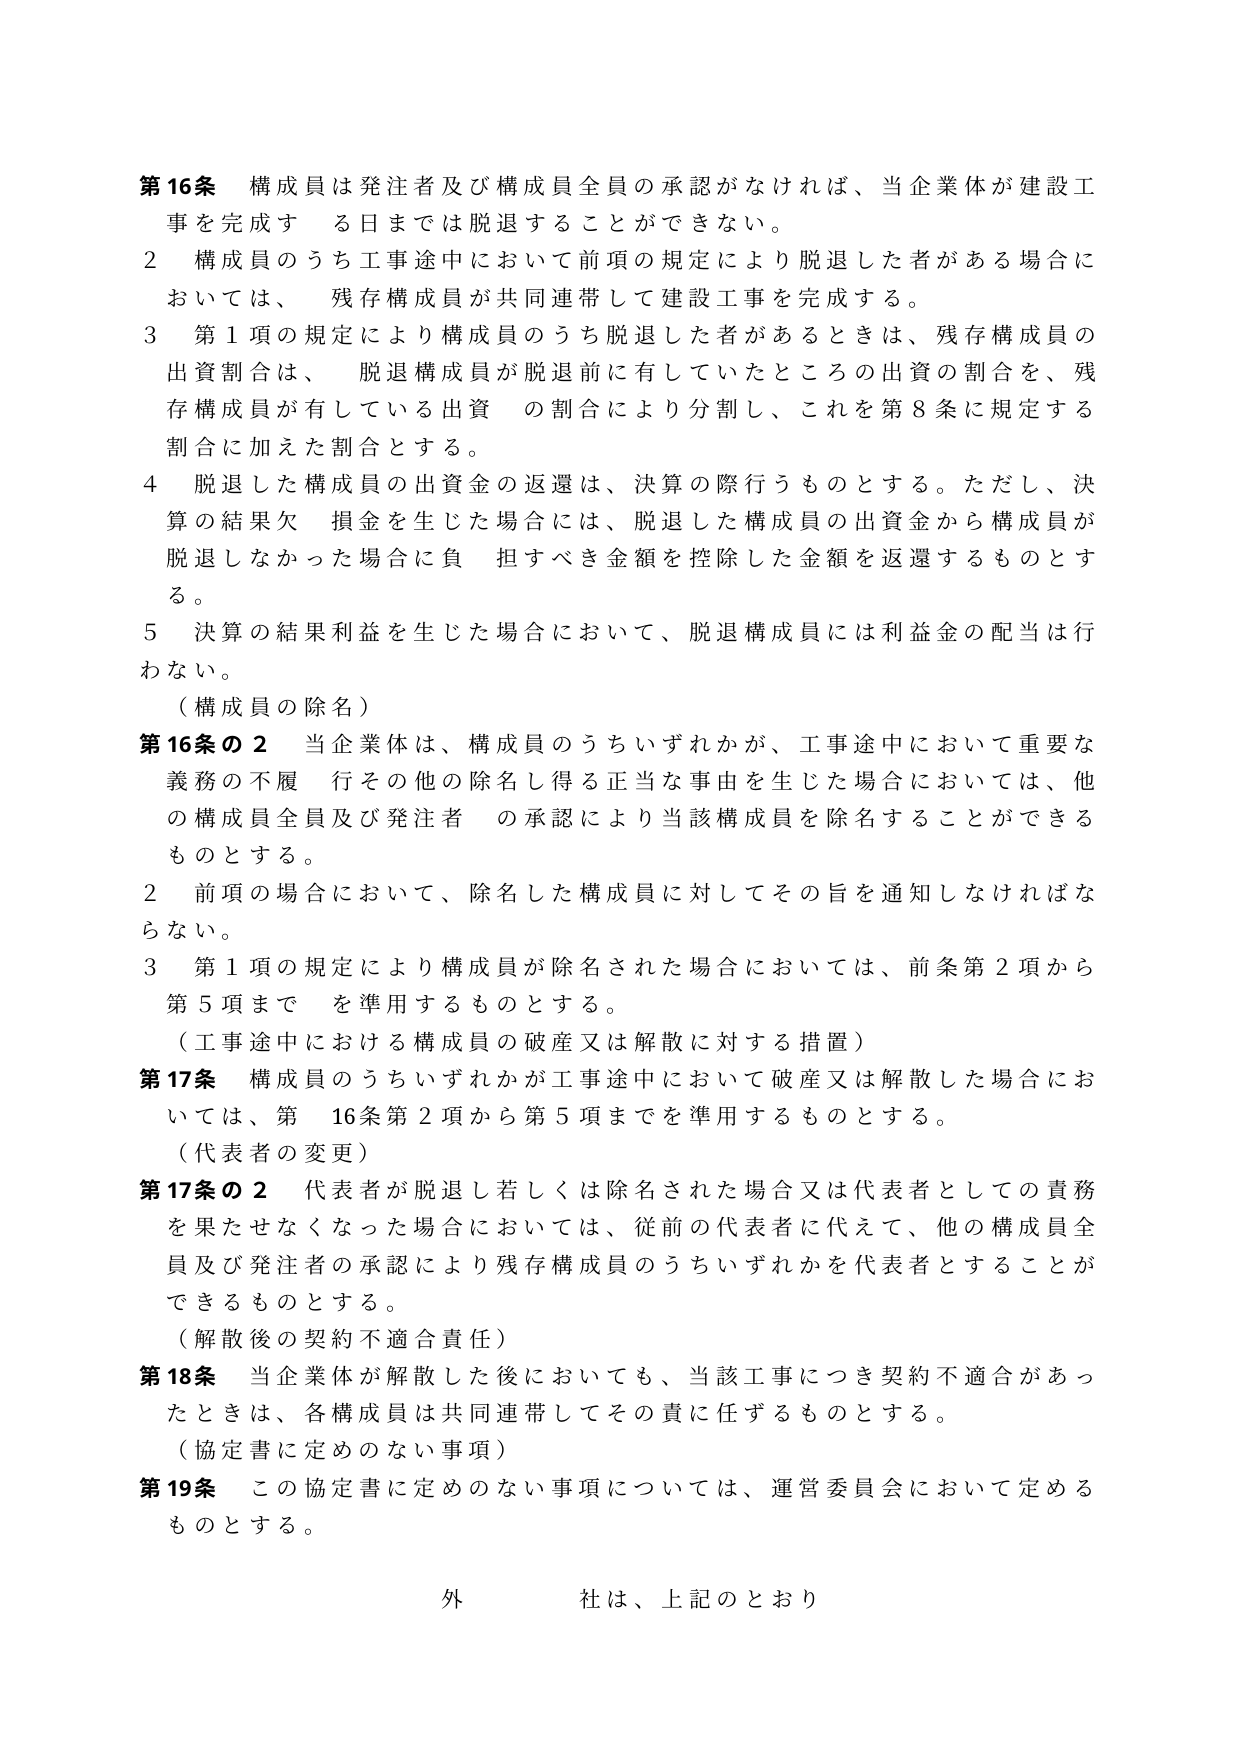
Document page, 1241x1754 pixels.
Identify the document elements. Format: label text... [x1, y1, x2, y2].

text 第17条の２ 代表者が脱退し若しくは除名された場合又は代表者としての責務を果たせなくなった場合においては、従前の代表者に代えて、他の構成員全員及び発注者の承認により残存構成員のうちいずれかを代表者とすることができるものとする。 [139, 1171, 1101, 1319]
text 第16条の２ 当企業体は、構成員のうちいずれかが、工事途中において重要な義務の不履 行その他の除名し得る正当な事由を生じた場合においては、他の構成員全員及び発注者 の承認により当該構成員を除名することができるものとする。 [139, 724, 1101, 873]
text （工事途中における構成員の破産又は解散に対する措置） [139, 1022, 1101, 1059]
text ３ 第１項の規定により構成員のうち脱退した者があるときは、残存構成員の出資割合は、 脱退構成員が脱退前に有していたところの出資の割合を、残存構成員が有している出資 の割合により分割し、これを第８条に規定する割合に加えた割合とする。 [139, 315, 1101, 464]
text ２ 構成員のうち工事途中において前項の規定により脱退した者がある場合においては、 残存構成員が共同連帯して建設工事を完成する。 [139, 241, 1101, 315]
text （代表者の変更） [139, 1133, 1101, 1171]
text 第17条 構成員のうちいずれかが工事途中において破産又は解散した場合においては、第 16条第２項から第５項までを準用するものとする。 [139, 1059, 1101, 1133]
text ４ 脱退した構成員の出資金の返還は、決算の際行うものとする。ただし、決算の結果欠 損金を生じた場合には、脱退した構成員の出資金から構成員が脱退しなかった場合に負 担すべき金額を控除した金額を返還するものとする。 [139, 464, 1101, 613]
text 第16条 構成員は発注者及び構成員全員の承認がなければ、当企業体が建設工事を完成す る日までは脱退することができない。 [139, 167, 1101, 241]
text ５ 決算の結果利益を生じた場合において、脱退構成員には利益金の配当は行わない。 [139, 613, 1101, 687]
text 第18条 当企業体が解散した後においても、当該工事につき契約不適合があったときは、各構成員は共同連帯してその責に任ずるものとする。 [139, 1357, 1101, 1431]
text 第19条 この協定書に定めのない事項については、運営委員会において定めるものとする。 [139, 1468, 1101, 1542]
text （協定書に定めのない事項） [139, 1431, 1101, 1468]
text ３ 第１項の規定により構成員が除名された場合においては、前条第２項から第５項まで を準用するものとする。 [139, 947, 1101, 1022]
text （構成員の除名） [139, 687, 1101, 724]
text 外 社は、上記のとおり [139, 1580, 1101, 1617]
text （解散後の契約不適合責任） [139, 1319, 1101, 1357]
text ２ 前項の場合において、除名した構成員に対してその旨を通知しなければならない。 [139, 873, 1101, 947]
